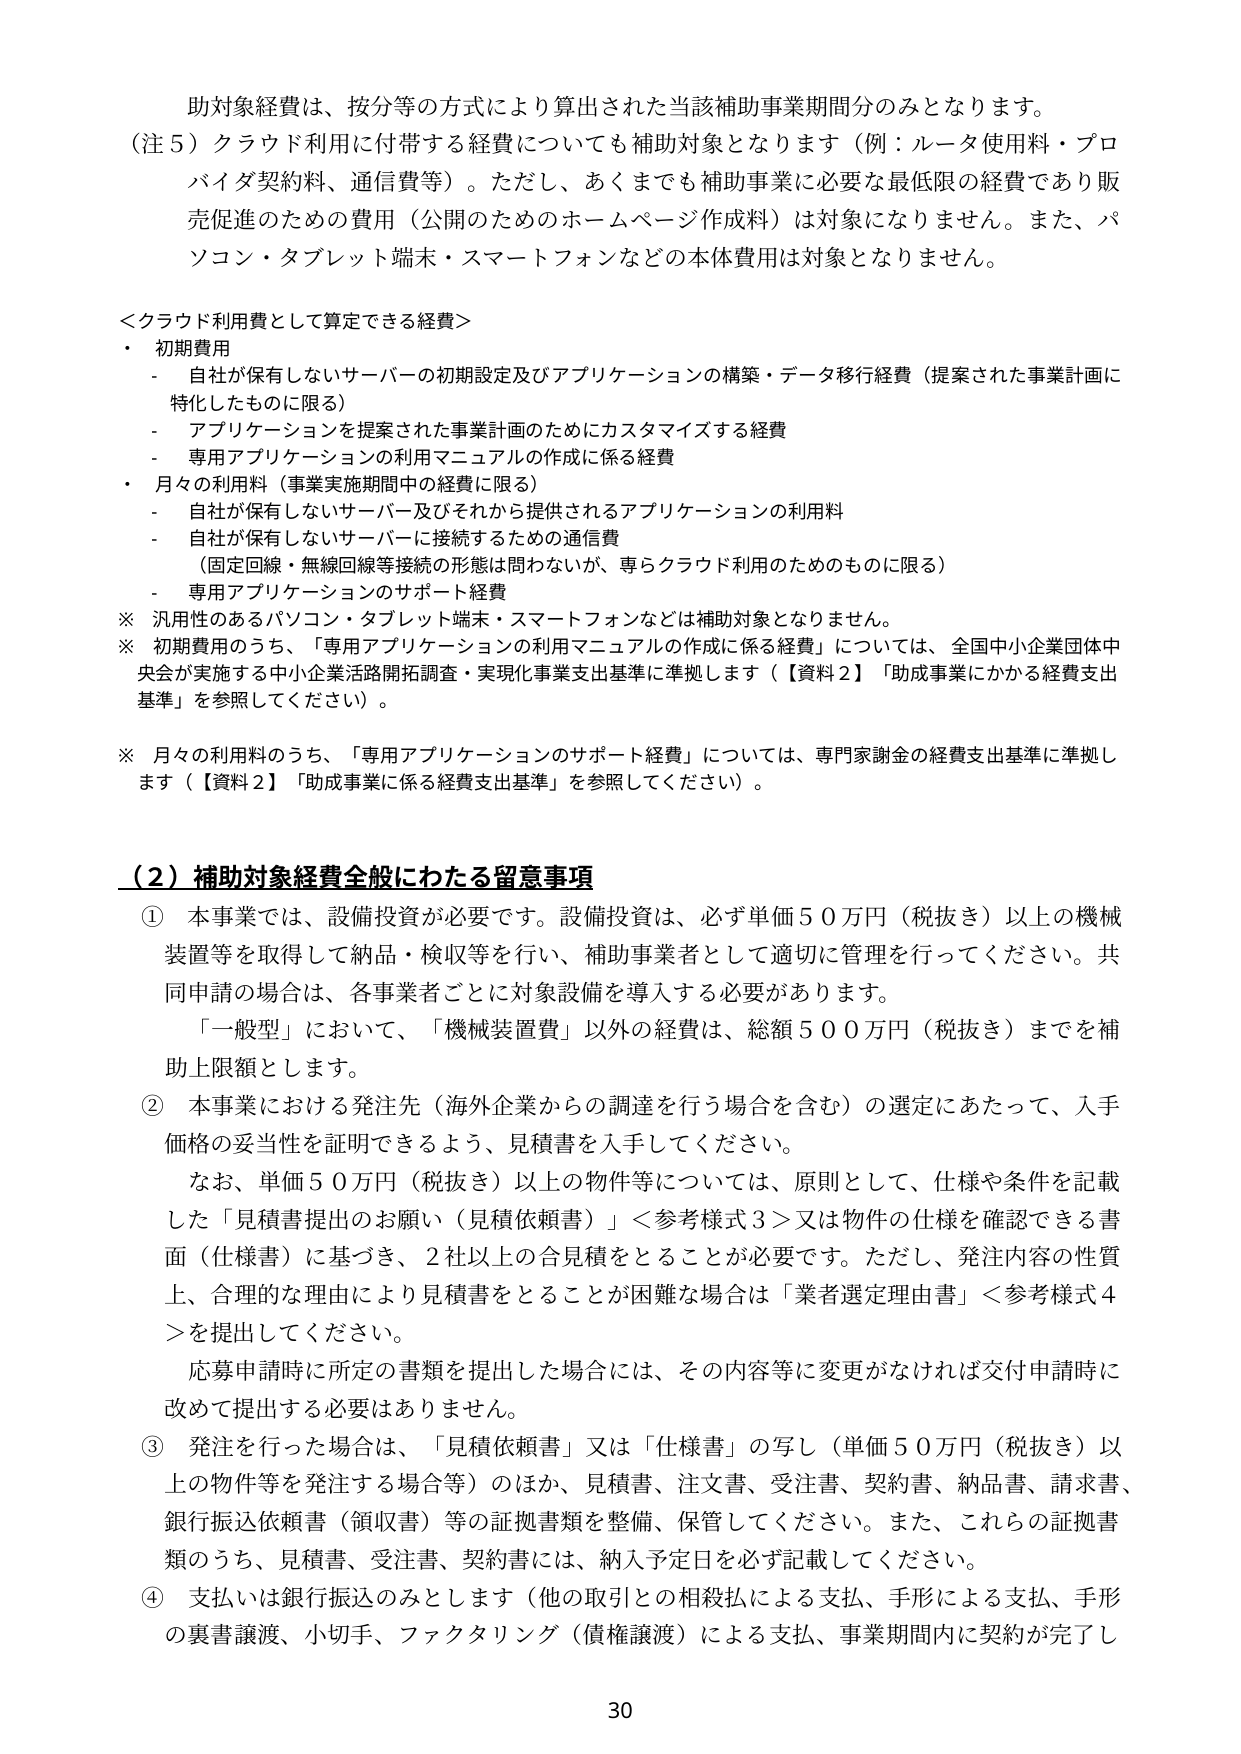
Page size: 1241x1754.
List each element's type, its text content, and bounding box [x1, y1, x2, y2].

text なお、単価５０万円（税抜き）以上の物件等については、原則として、仕様や条件を記載した「見積書提出のお願い（見積依頼書）」＜参考様式３＞又は物件の仕様を確認できる書面（仕様書）に基づき、２社以上の合見積をとることが必要です。ただし、発注内容の性質上、合理的な理由により見積書をとることが困難な場合は「業者選定理由書」＜参考様式４＞を提出してください。 [118, 1164, 1122, 1348]
text 「一般型」において、「機械装置費」以外の経費は、総額５００万円（税抜き）までを補助上限額とします。 [118, 1013, 1122, 1083]
text （固定回線・無線回線等接続の形態は問わないが、専らクラウド利用のためのものに限る） [151, 551, 1122, 578]
text ・ 月々の利用料（事業実施期間中の経費に限る） [118, 469, 1122, 497]
list 専用アプリケーションの利用マニュアルの作成に係る経費 [151, 442, 1122, 469]
text ※ 初期費用のうち、「専用アプリケーションの利用マニュアルの作成に係る経費」については、全国中小企業団体中央会が実施する中小企業活路開拓調査・実現化事業支出基準に準拠します（【資料２】「助成事業にかかる経費支出基準」を参照してください）。 [118, 632, 1122, 713]
text ・ 初期費用 [118, 334, 1122, 361]
text 応募申請時に所定の書類を提出した場合には、その内容等に変更がなければ交付申請時に改めて提出する必要はありません。 [118, 1353, 1122, 1424]
text ② 本事業における発注先（海外企業からの調達を行う場合を含む）の選定にあたって、入手価格の妥当性を証明できるよう、見積書を入手してください。 [118, 1088, 1122, 1159]
list 専用アプリケーションのサポート経費 [151, 578, 1122, 605]
text ③ 発注を行った場合は、「見積依頼書」又は「仕様書」の写し（単価５０万円（税抜き）以上の物件等を発注する場合等）のほか、見積書、注文書、受注書、契約書、納品書、請求書、銀行振込依頼書（領収書）等の証拠書類を整備、保管してください。また、これらの証拠書類のうち、見積書、受注書、契約書には、納入予定日を必ず記載してください。 [118, 1428, 1122, 1575]
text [118, 1580, 1122, 1651]
list 自社が保有しないサーバーに接続するための通信費 [151, 524, 1122, 551]
list アプリケーションを提案された事業計画のためにカスタマイズする経費 [151, 415, 1122, 442]
text （注５）クラウド利用に付帯する経費についても補助対象となります（例：ルータ使用料・プロバイダ契約料、通信費等）。ただし、あくまでも補助事業に必要な最低限の経費であり販売促進のための費用（公開のためのホームページ作成料）は対象になりません。また、パソコン・タブレット端末・スマートフォンなどの本体費用は対象となりません。 [118, 126, 1122, 273]
text ① 本事業では、設備投資が必要です。設備投資は、必ず単価５０万円（税抜き）以上の機械装置等を取得して納品・検収等を行い、補助事業者として適切に管理を行ってください。共同申請の場合は、各事業者ごとに対象設備を導入する必要があります。 [118, 899, 1122, 1008]
text （２）補助対象経費全般にわたる留意事項 [118, 857, 1122, 894]
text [118, 89, 1122, 122]
text ※ 月々の利用料のうち、「専用アプリケーションのサポート経費」については、専門家謝金の経費支出基準に準拠します（【資料２】「助成事業に係る経費支出基準」を参照してください）。 [118, 740, 1122, 794]
list 自社が保有しないサーバー及びそれから提供されるアプリケーションの利用料 [151, 497, 1122, 524]
text ＜クラウド利用費として算定できる経費＞ [118, 307, 1122, 334]
list 自社が保有しないサーバーの初期設定及びアプリケーションの構築・データ移行経費（提案された事業計画に特化したものに限る） [151, 361, 1122, 415]
text ※ 汎用性のあるパソコン・タブレット端末・スマートフォンなどは補助対象となりません。 [118, 605, 1122, 632]
